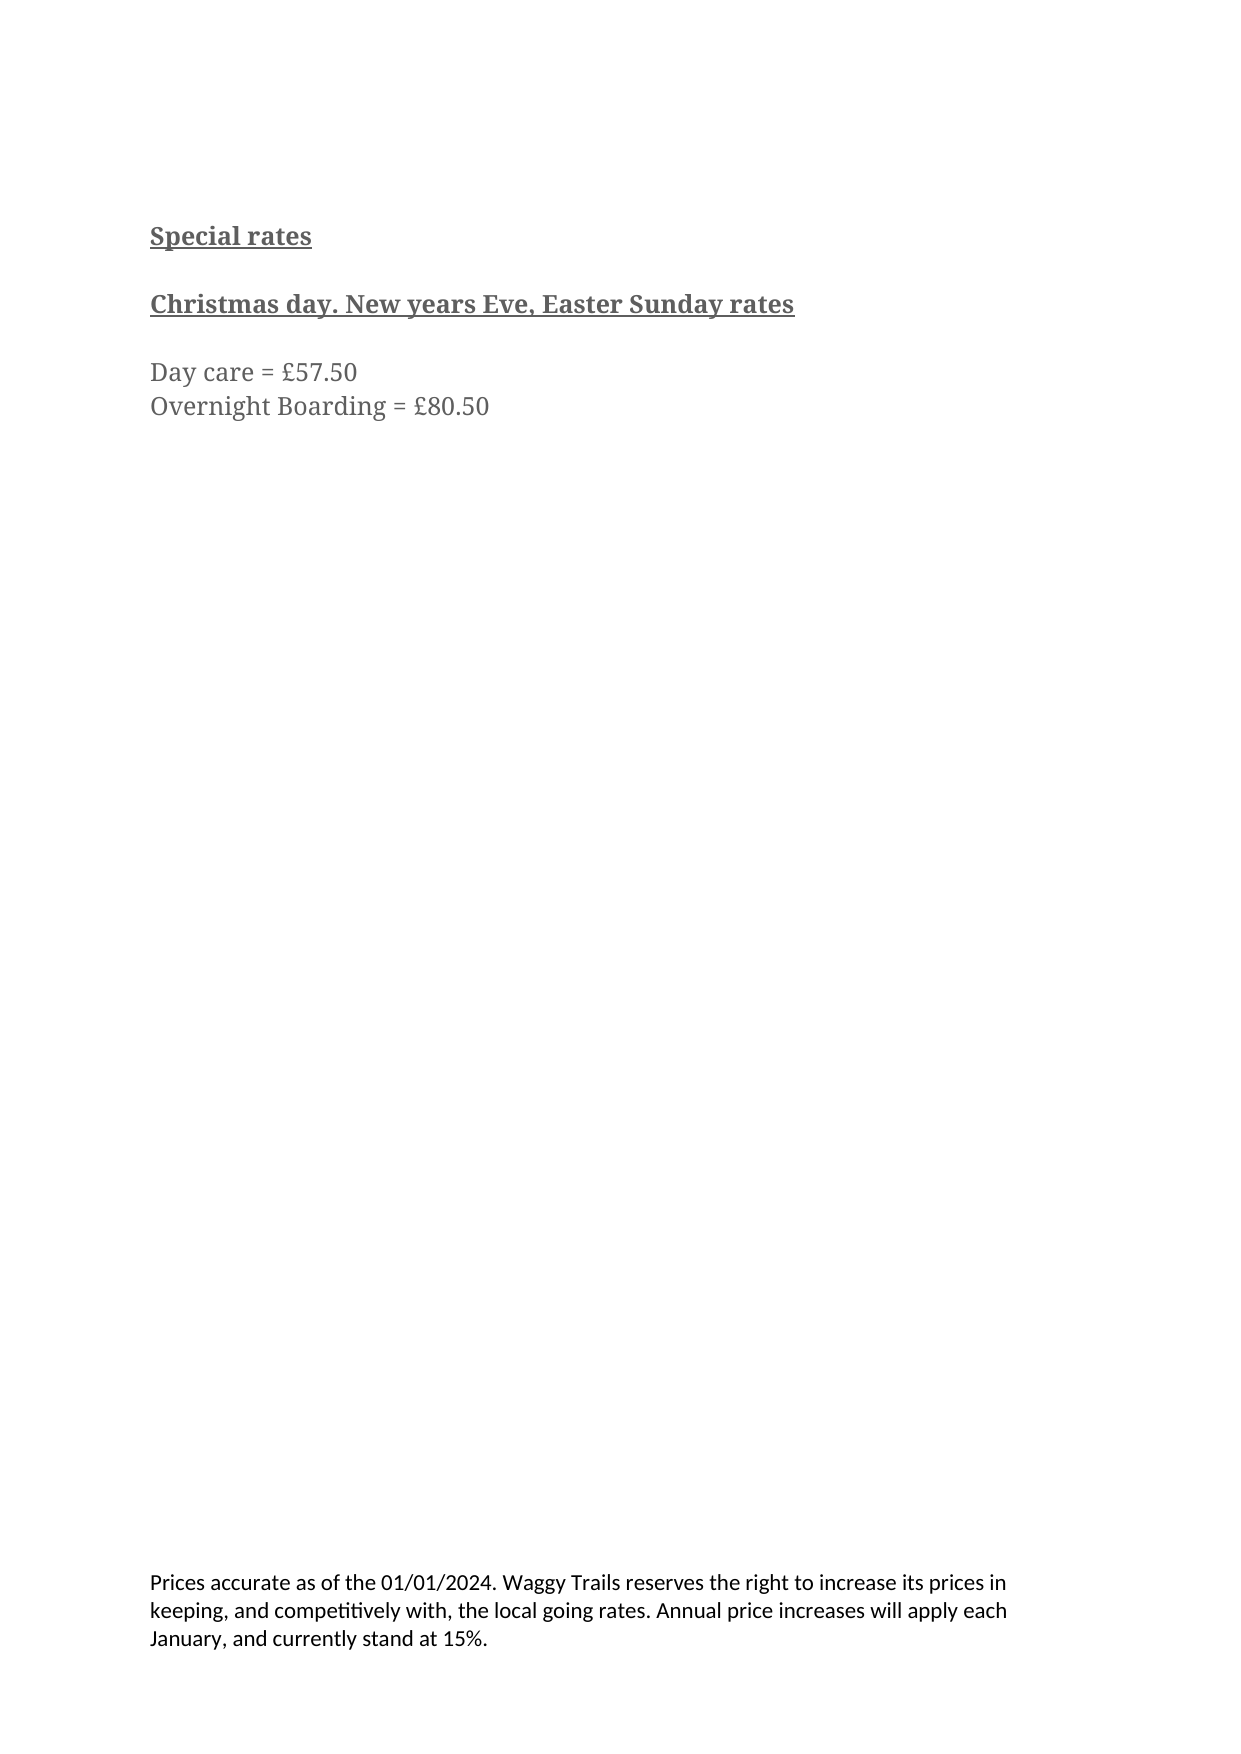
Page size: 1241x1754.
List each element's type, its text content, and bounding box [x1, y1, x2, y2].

text Overnight Boarding = £80.50 [150, 388, 1090, 422]
text Christmas day. New years Eve, Easter Sunday rates [150, 286, 1090, 320]
text Special rates [150, 218, 1090, 252]
text Day care = £57.50 [150, 354, 1090, 388]
